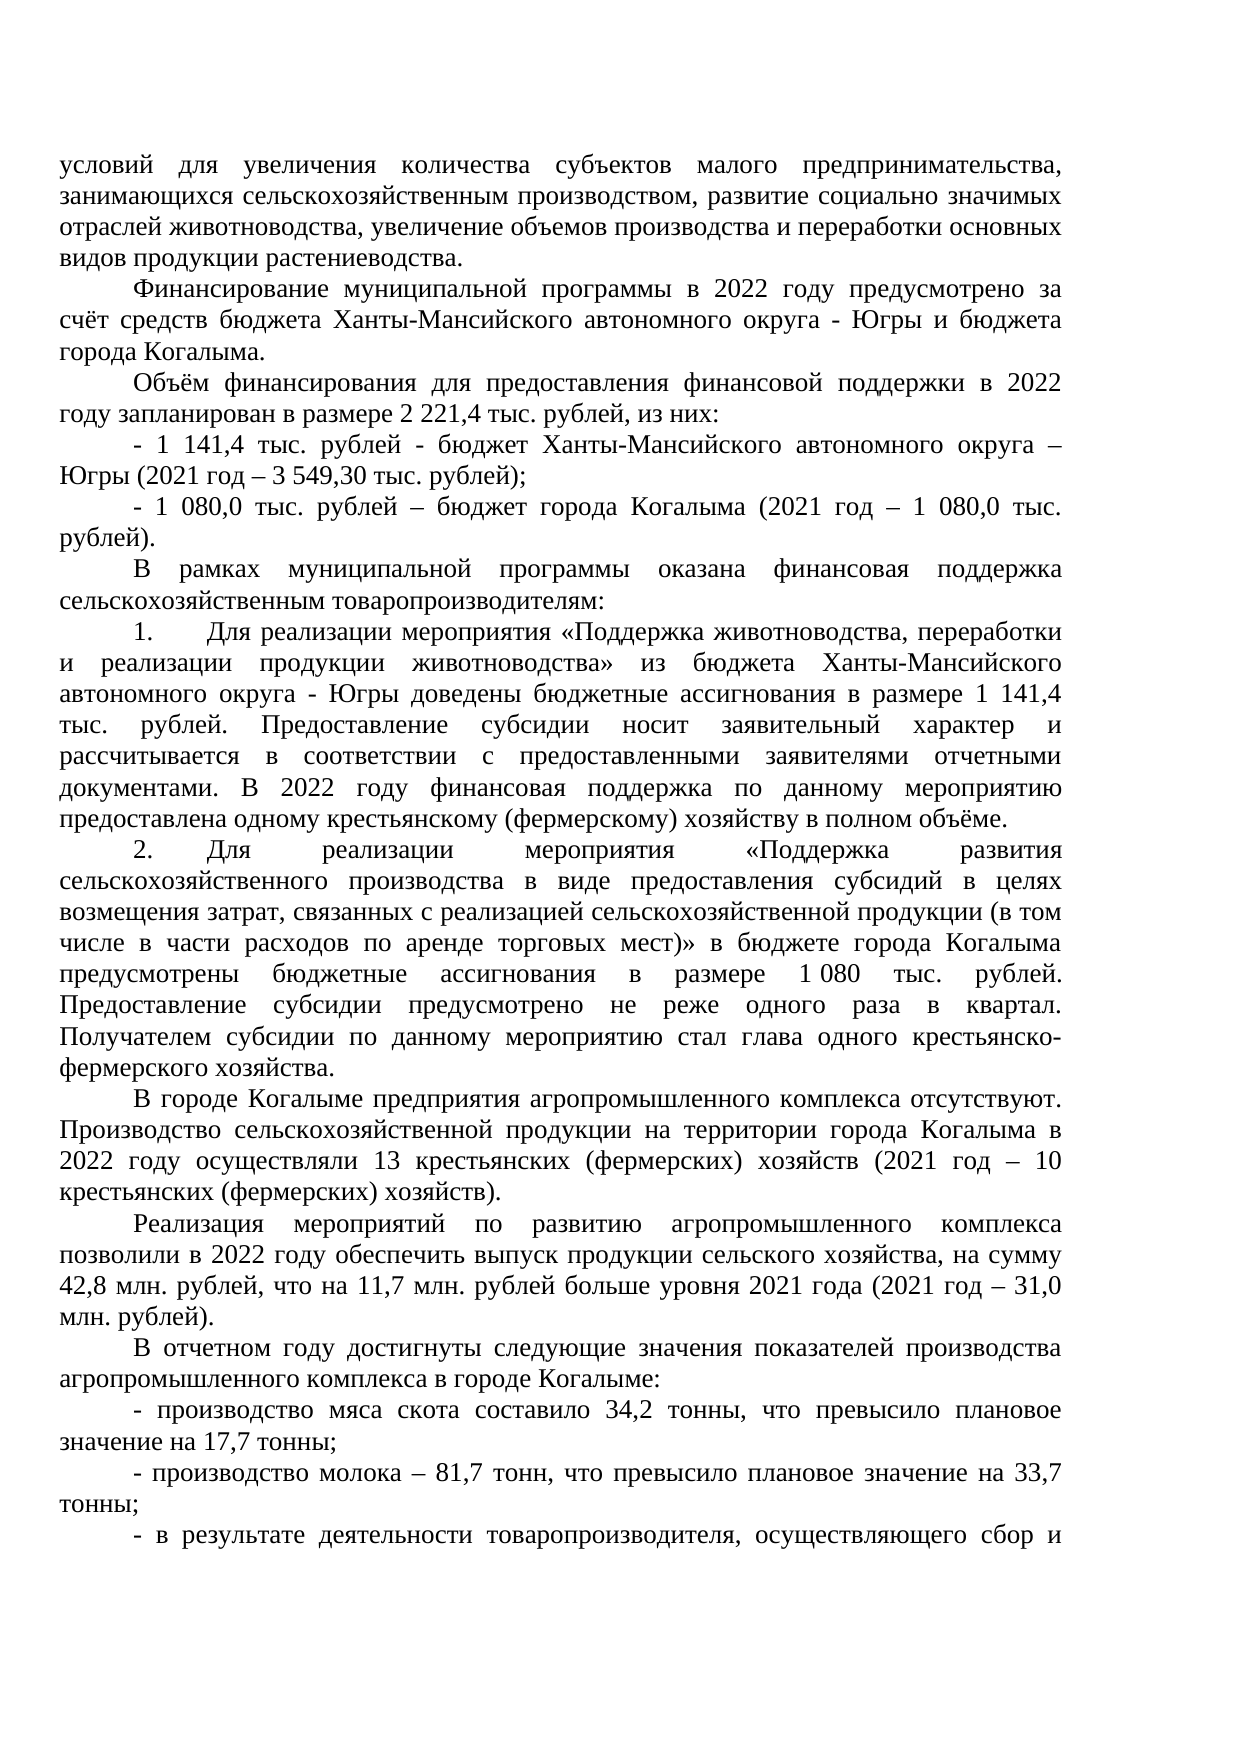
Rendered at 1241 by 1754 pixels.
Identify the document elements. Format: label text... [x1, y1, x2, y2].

text В отчетном году достигнуты следующие значения показателей производства агропромышленного комплекса в городе Когалыме: [59, 1331, 1063, 1393]
text В городе Когалыме предприятия агропромышленного комплекса отсутствуют. Производство сельскохозяйственной продукции на территории города Когалыма в 2022 году осуществляли 13 крестьянских (фермерских) хозяйств (2021 год – 10 крестьянских (фермерских) хозяйств). [59, 1082, 1063, 1207]
text - 1 080,0 тыс. рублей – бюджет города Когалыма (2021 год – 1 080,0 тыс. рублей). [59, 490, 1063, 553]
text - производство молока – 81,7 тонн, что превысило плановое значение на 33,7 тонны; [59, 1456, 1063, 1518]
text Финансирование муниципальной программы в 2022 году предусмотрено за счёт средств бюджета Ханты-Мансийского автономного округа - Югры и бюджета города Когалыма. [59, 272, 1063, 366]
text Реализация мероприятий по развитию агропромышленного комплекса позволили в 2022 году обеспечить выпуск продукции сельского хозяйства, на сумму 42,8 млн. рублей, что на 11,7 млн. рублей больше уровня 2021 года (2021 год – 31,0 млн. рублей). [59, 1207, 1063, 1331]
text 1. Для реализации мероприятия «Поддержка животноводства, переработки и реализации продукции животноводства» из бюджета Ханты-Мансийского автономного округа - Югры доведены бюджетные ассигнования в размере 1 141,4 тыс. рублей. Предоставление субсидии носит заявительный характер и рассчитывается в соответствии с предоставленными заявителями отчетными документами. В 2022 году финансовая поддержка по данному мероприятию предоставлена одному крестьянскому (фермерскому) хозяйству в полном объёме. [59, 615, 1063, 833]
text 2. Для реализации мероприятия «Поддержка развития сельскохозяйственного производства в виде предоставления субсидий в целях возмещения затрат, связанных с реализацией сельскохозяйственной продукции (в том числе в части расходов по аренде торговых мест)» в бюджете города Когалыма предусмотрены бюджетные ассигнования в размере 1 080 тыс. рублей. Предоставление субсидии предусмотрено не реже одного раза в квартал. Получателем субсидии по данному мероприятию стал глава одного крестьянско-фермерского хозяйства. [59, 833, 1063, 1082]
text - 1 141,4 тыс. рублей - бюджет Ханты-Мансийского автономного округа – Югры (2021 год – 3 549,30 тыс. рублей); [59, 428, 1063, 490]
text Объём финансирования для предоставления финансовой поддержки в 2022 году запланирован в размере 2 221,4 тыс. рублей, из них: [59, 366, 1063, 428]
text В рамках муниципальной программы оказана финансовая поддержка сельскохозяйственным товаропроизводителям: [59, 553, 1063, 615]
text - производство мяса скота составило 34,2 тонны, что превысило плановое значение на 17,7 тонны; [59, 1393, 1063, 1456]
